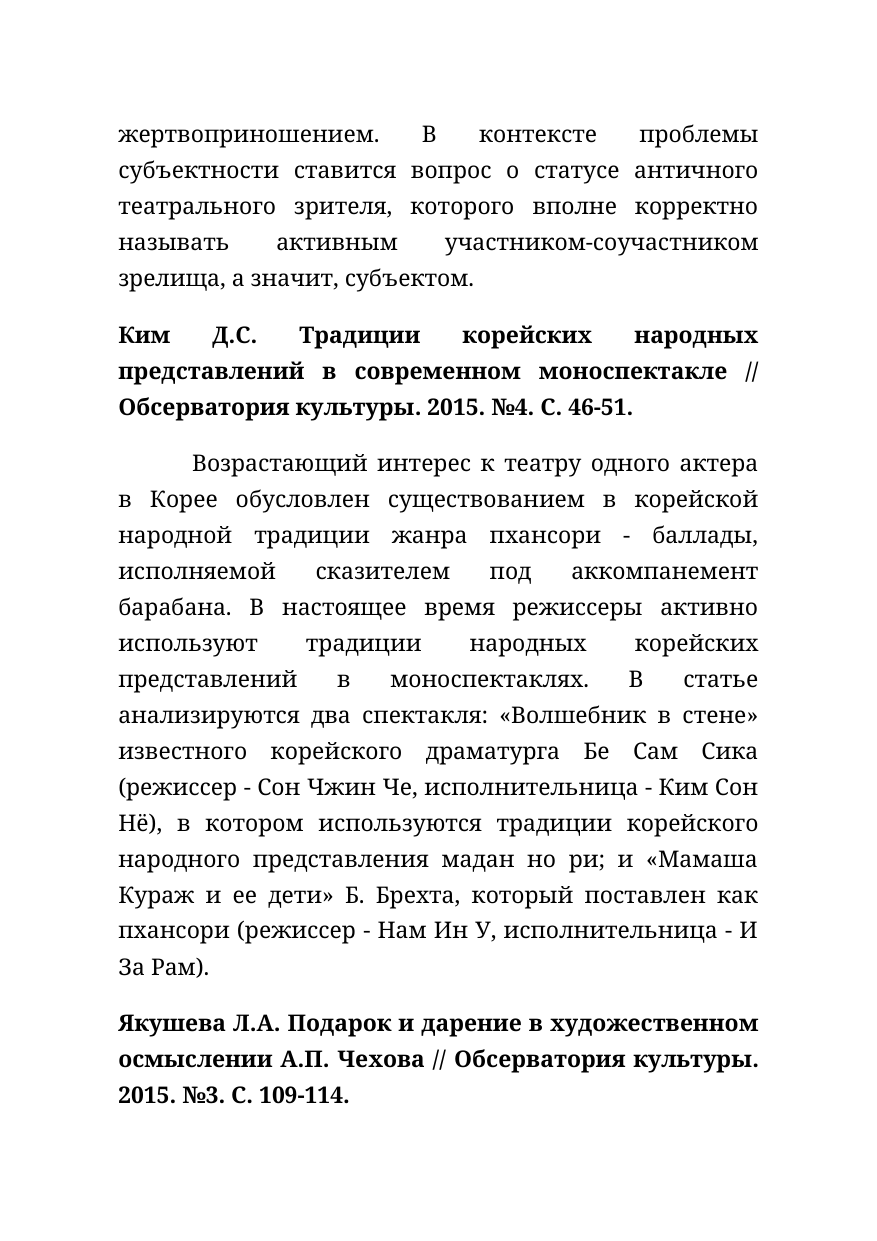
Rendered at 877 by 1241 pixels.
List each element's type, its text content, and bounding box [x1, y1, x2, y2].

text Якушева Л.А. Подарок и дарение в художественном осмыслении А.П. Чехова // Обсерватория культуры. 2015. №3. С. 109-114. [118, 1007, 759, 1110]
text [118, 118, 759, 293]
text Ким Д.С. Традиции корейских народных представлений в современном моноспектакле // Обсерватория культуры. 2015. №4. С. 46-51. [118, 319, 759, 422]
text Возрастающий интерес к театру одного актера в Корее обусловлен существованием в корейской народной традиции жанра пхансори - баллады, исполняемой сказителем под аккомпанемент барабана. В настоящее время режиссеры активно используют традиции народных корейских представлений в моноспектаклях. В статье анализируются два спектакля: «Волшебник в стене» известного корейского драматурга Бе Сам Сика (режиссер - Сон Чжин Че, исполнительница - Ким Сон Нё), в котором используются традиции корейского народного представления мадан но ри; и «Мамаша Кураж и ее дети» Б. Брехта, который поставлен как пхансори (режиссер - Нам Ин У, исполнительница - И За Рам). [118, 447, 759, 982]
